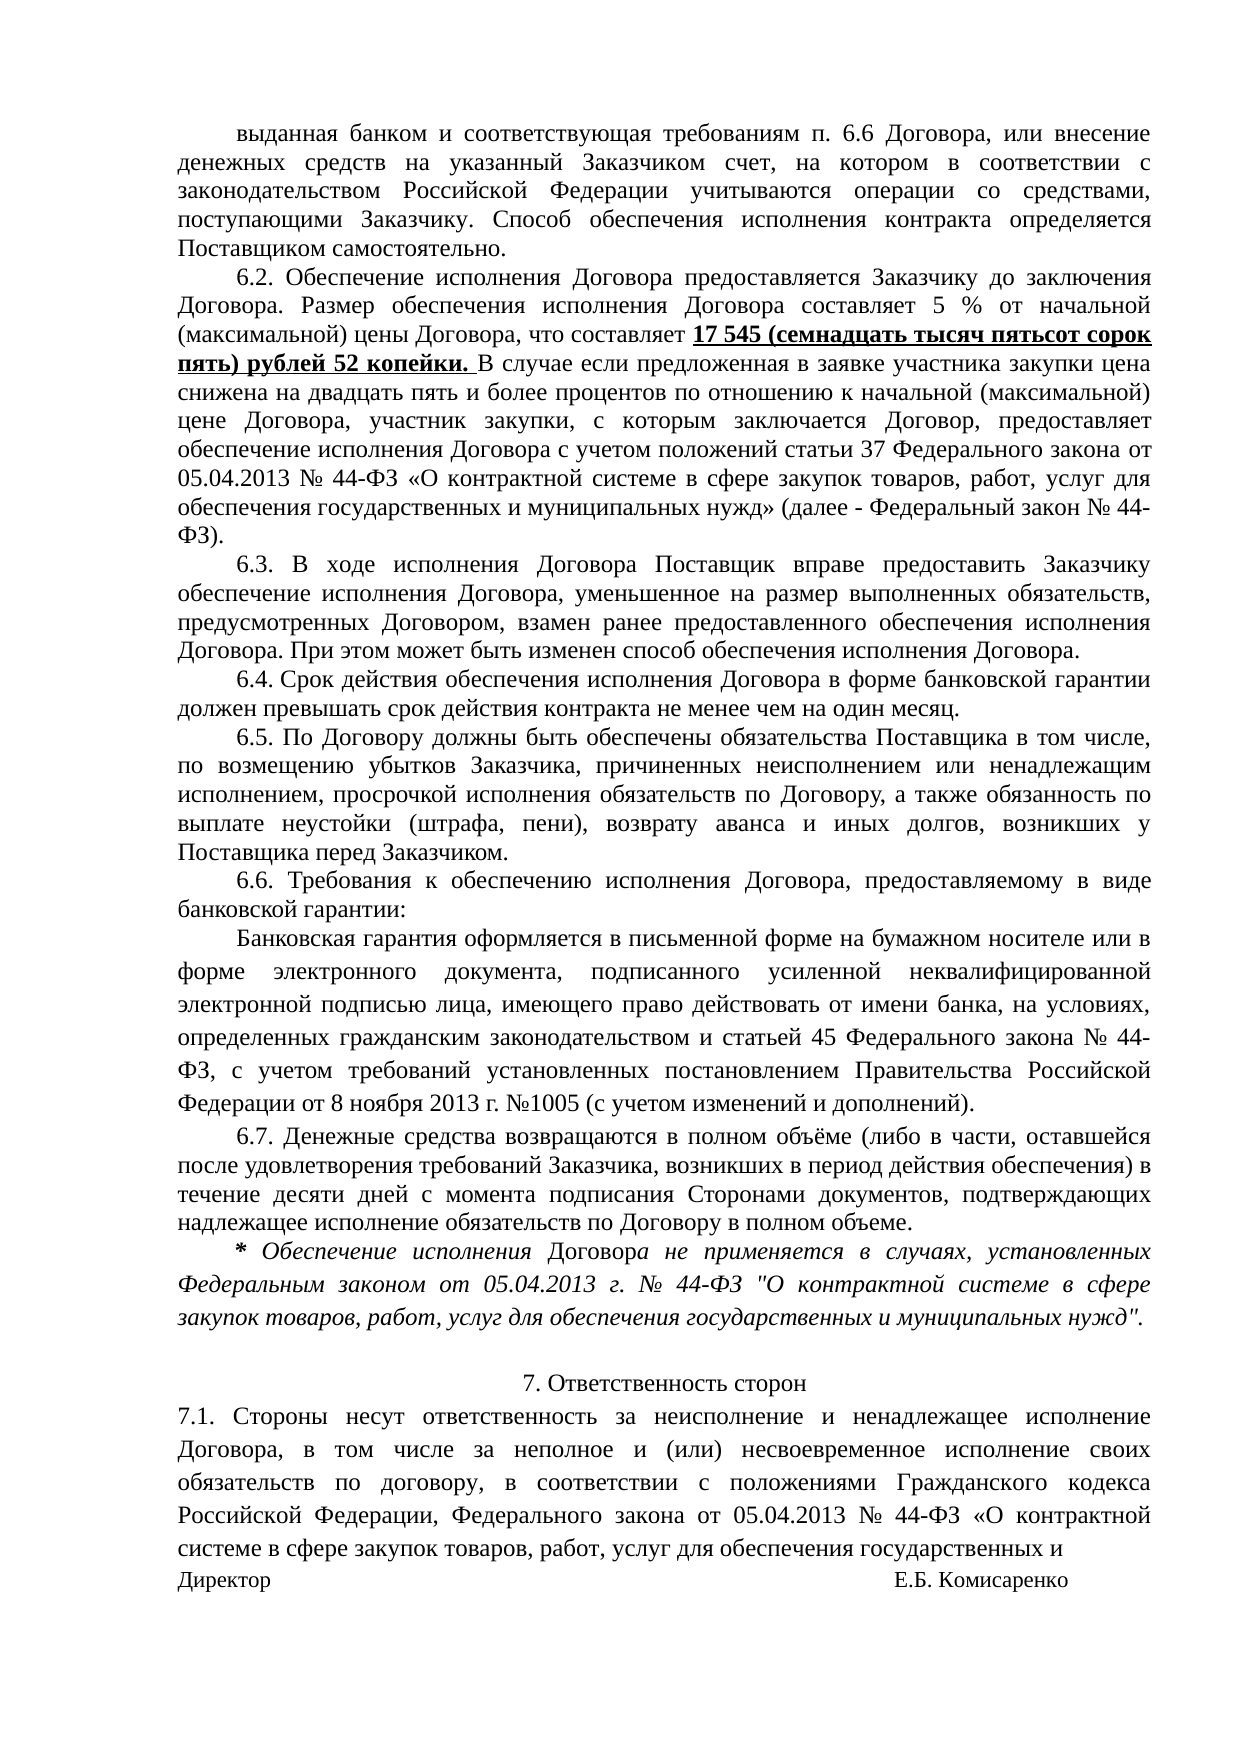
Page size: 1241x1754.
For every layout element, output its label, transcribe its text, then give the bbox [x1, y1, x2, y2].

text 6.4. Срок действия обеспечения исполнения Договора в форме банковской гарантии должен превышать срок действия контракта не менее чем на один месяц. [177, 664, 1152, 722]
text Директор Е.Б. Комисаренко [177, 1566, 1152, 1593]
text * Обеспечение исполнения Договора не применяется в случаях, установленных Федеральным законом от 05.04.2013 г. № 44-ФЗ "О контрактной системе в сфере закупок товаров, работ, услуг для обеспечения государственных и муниципальных нужд". [177, 1236, 1152, 1331]
text выданная банком и соответствующая требованиям п. 6.6 Договора, или внесение денежных средств на указанный Заказчиком счет, на котором в соответствии с законодательством Российской Федерации учитываются операции со средствами, поступающими Заказчику. Способ обеспечения исполнения контракта определяется Поставщиком самостоятельно. [177, 118, 1152, 262]
text 6.2. Обеспечение исполнения Договора предоставляется Заказчику до заключения Договора. Размер обеспечения исполнения Договора составляет 5 % от начальной (максимальной) цены Договора, что составляет 17 545 (семнадцать тысяч пятьсот сорок пять) рублей 52 копейки. В случае если предложенная в заявке участника закупки цена снижена на двадцать пять и более процентов по отношению к начальной (максимальной) цене Договора, участник закупки, с которым заключается Договор, предоставляет обеспечение исполнения Договора с учетом положений статьи 37 Федерального закона от 05.04.2013 № 44-ФЗ «О контрактной системе в сфере закупок товаров, работ, услуг для обеспечения государственных и муниципальных нужд» (далее - Федеральный закон № 44-ФЗ). [177, 262, 1152, 549]
text 6.3. В ходе исполнения Договора Поставщик вправе предоставить Заказчику обеспечение исполнения Договора, уменьшенное на размер выполненных обязательств, предусмотренных Договором, взамен ранее предоставленного обеспечения исполнения Договора. При этом может быть изменен способ обеспечения исполнения Договора. [177, 549, 1152, 664]
text Банковская гарантия оформляется в письменной форме на бумажном носителе или в форме электронного документа, подписанного усиленной неквалифицированной электронной подписью лица, имеющего право действовать от имени банка, на условиях, определенных гражданским законодательством и статьей 45 Федерального закона № 44-ФЗ, с учетом требований установленных постановлением Правительства Российской Федерации от 8 ноября 2013 г. №1005 (с учетом изменений и дополнений). [177, 923, 1152, 1117]
text 6.6. Требования к обеспечению исполнения Договора, предоставляемому в виде банковской гарантии: [177, 866, 1152, 923]
text 6.7. Денежные средства возвращаются в полном объёме (либо в части, оставшейся после удовлетворения требований Заказчика, возникших в период действия обеспечения) в течение десяти дней с момента подписания Сторонами документов, подтверждающих надлежащее исполнение обязательств по Договору в полном объеме. [177, 1121, 1152, 1236]
text 7. Ответственность сторон [177, 1368, 1152, 1397]
text 7.1. Стороны несут ответственность за неисполнение и ненадлежащее исполнение Договора, в том числе за неполное и (или) несвоевременное исполнение своих обязательств по договору, в соответствии с положениями Гражданского кодекса Российской Федерации, Федерального закона от 05.04.2013 № 44-ФЗ «О контрактной системе в сфере закупок товаров, работ, услуг для обеспечения государственных и [177, 1401, 1152, 1562]
text 6.5. По Договору должны быть обеспечены обязательства Поставщика в том числе, по возмещению убытков Заказчика, причиненных неисполнением или ненадлежащим исполнением, просрочкой исполнения обязательств по Договору, а также обязанность по выплате неустойки (штрафа, пени), возврату аванса и иных долгов, возникших у Поставщика перед Заказчиком. [177, 722, 1152, 866]
